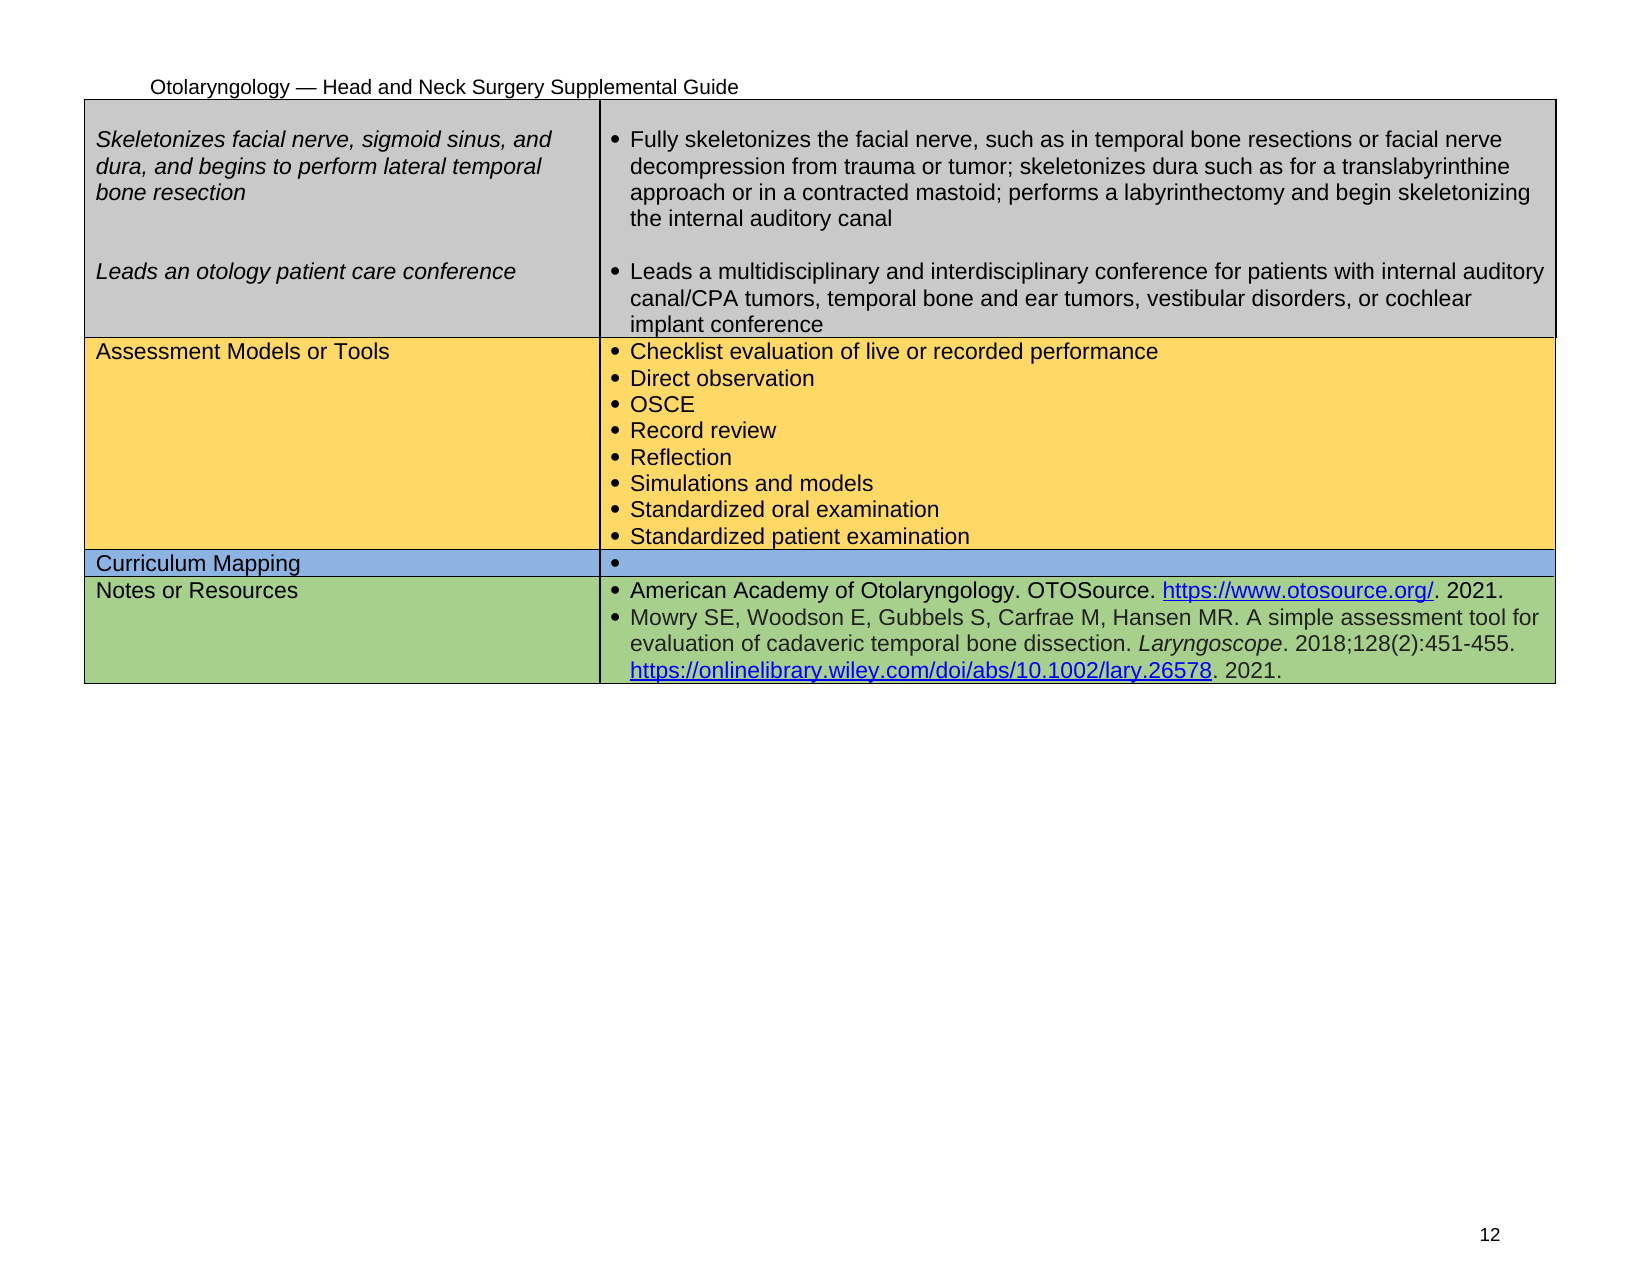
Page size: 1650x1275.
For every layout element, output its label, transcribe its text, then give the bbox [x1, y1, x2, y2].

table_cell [85, 100, 599, 337]
table_cell Curriculum Mapping [85, 550, 599, 576]
table_cell American Academy of Otolaryngology. OTOSource. https://www.otosource.org/. 2021. Mowry SE, Woodson E, Gubbels S, Carfrae M, Hansen MR. A simple assessment tool for evaluation of cadaveric temporal bone dissection. Laryngoscope. 2018;128(2):451-455. https://onlinelibrary.wiley.com/doi/abs/10.1002/lary.26578. 2021. [601, 576, 1555, 683]
table_cell Notes or Resources [85, 577, 599, 683]
table_cell [601, 549, 1555, 576]
table_cell Assessment Models or Tools [85, 338, 599, 549]
table_cell Checklist evaluation of live or recorded performance Direct observation OSCE Record review Reflection Simulations and models Standardized oral examination Standardized patient examination [601, 337, 1555, 549]
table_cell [601, 100, 1555, 337]
